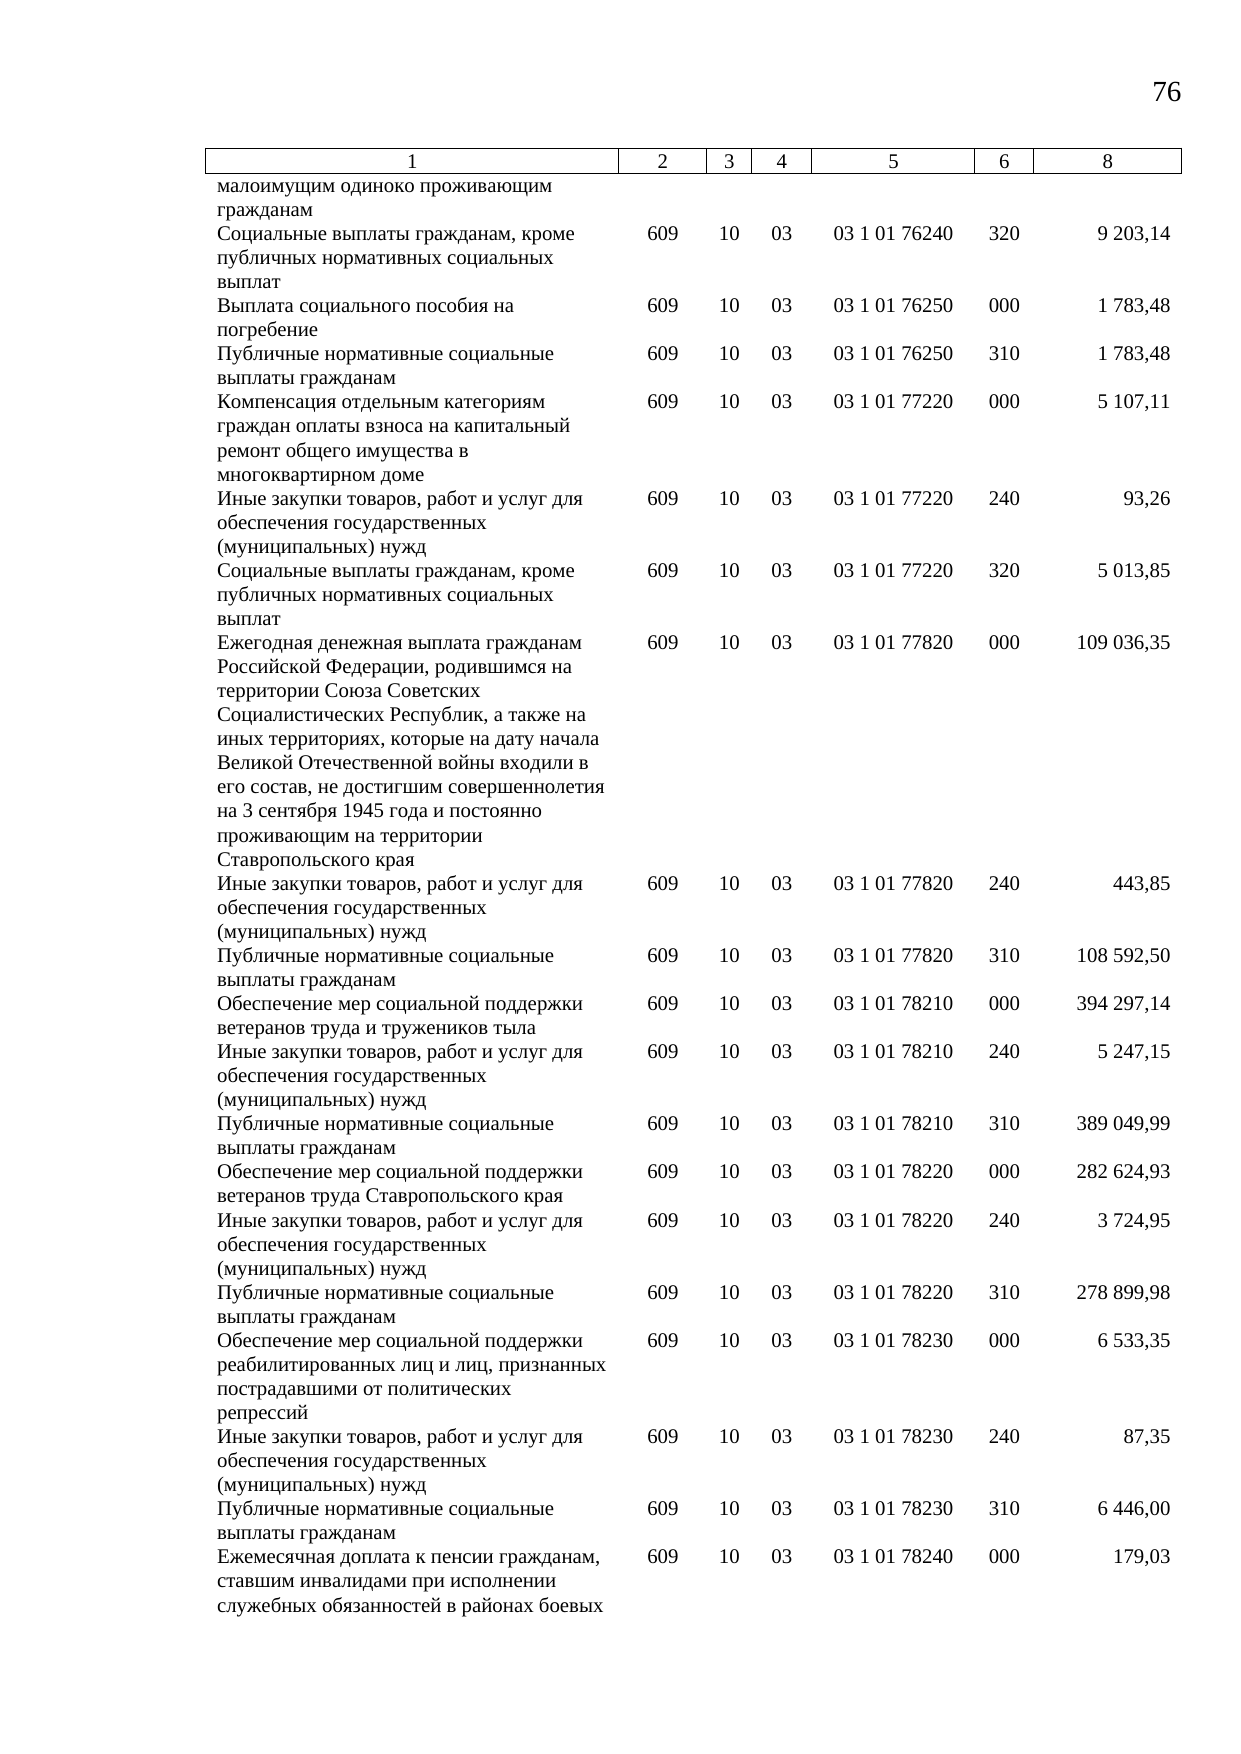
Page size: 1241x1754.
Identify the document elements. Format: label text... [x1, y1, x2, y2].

table_header 3 [707, 149, 751, 173]
table_header 8 [1034, 149, 1181, 173]
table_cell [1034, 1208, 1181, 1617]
table_header 5 [812, 149, 974, 173]
table_header 2 [619, 149, 706, 173]
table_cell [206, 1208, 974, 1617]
table_header 1 [206, 149, 618, 173]
table_header 4 [752, 149, 811, 173]
table_header 6 [975, 149, 1033, 173]
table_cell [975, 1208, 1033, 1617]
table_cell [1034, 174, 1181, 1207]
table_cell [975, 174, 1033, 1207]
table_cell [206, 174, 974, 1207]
